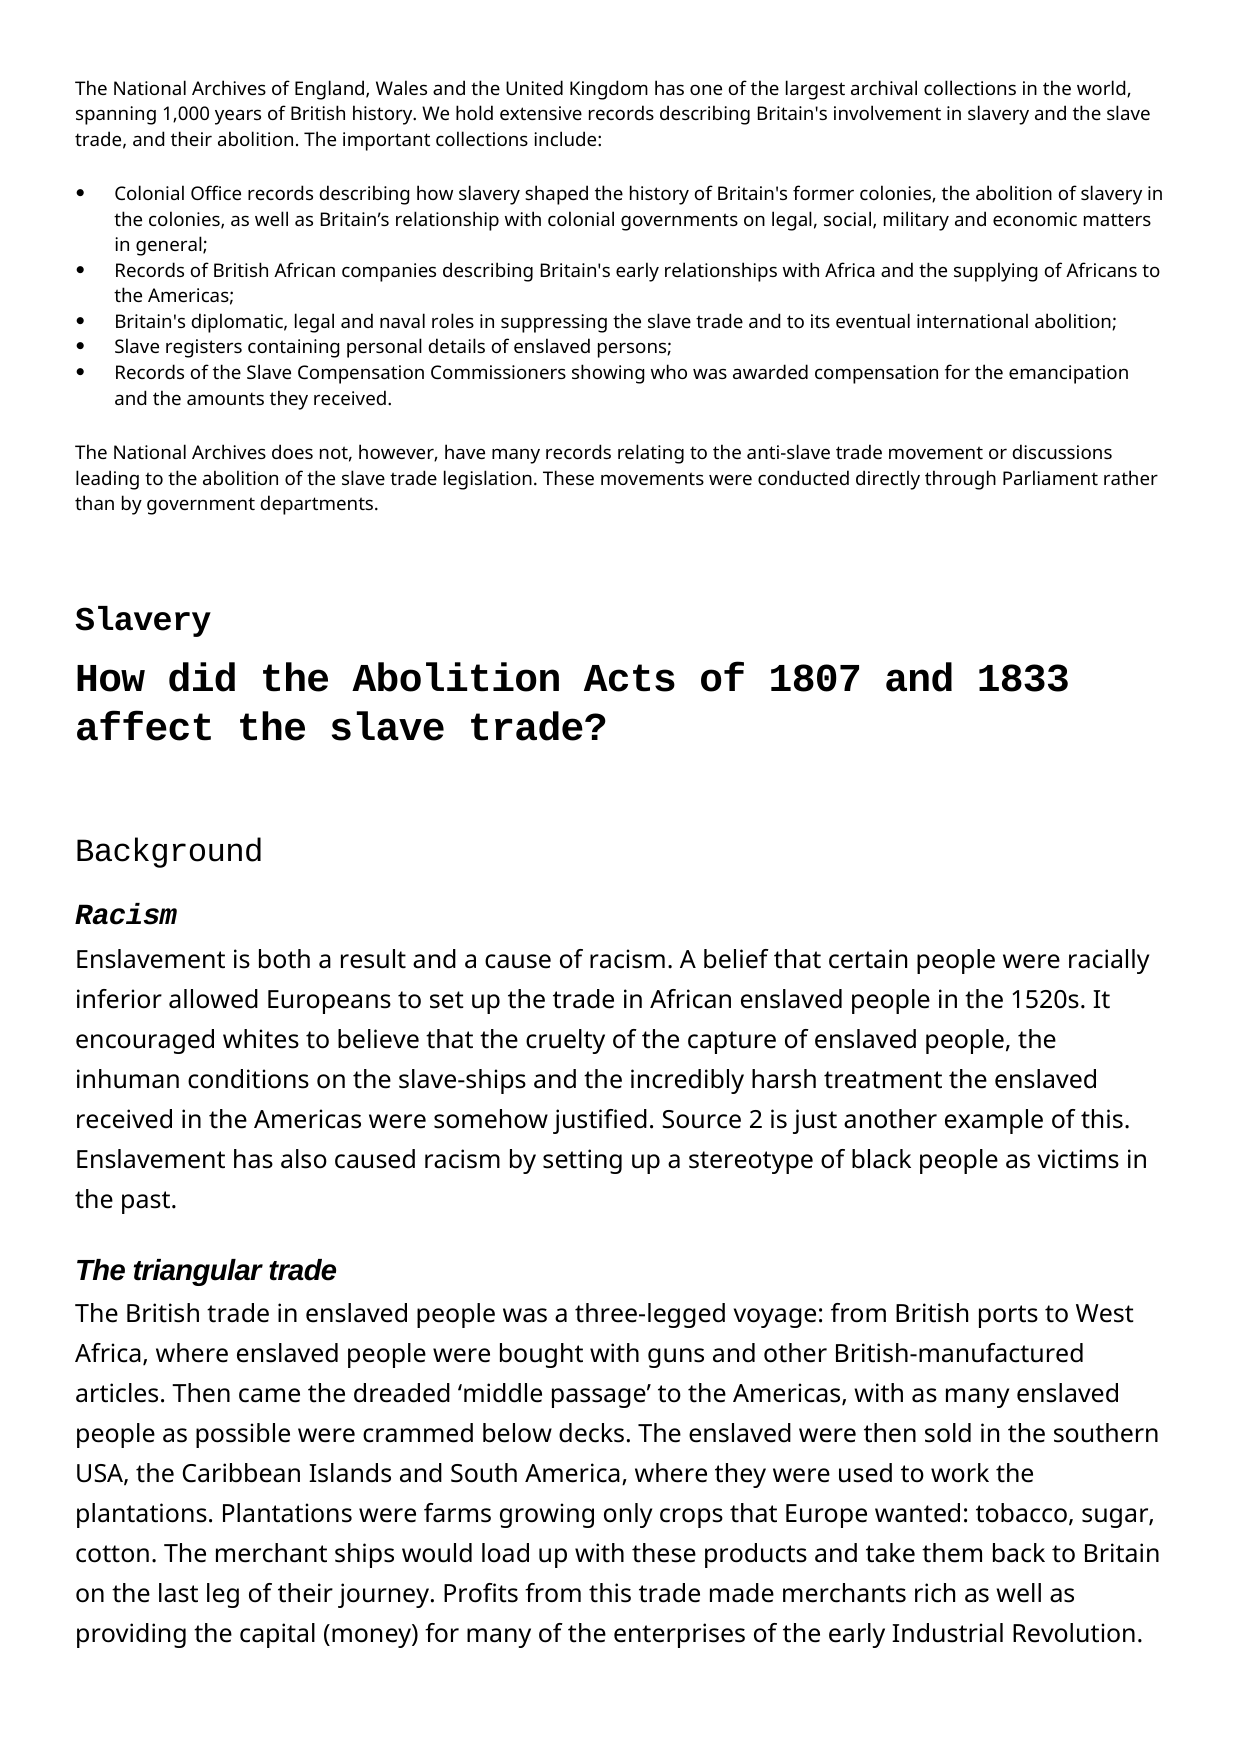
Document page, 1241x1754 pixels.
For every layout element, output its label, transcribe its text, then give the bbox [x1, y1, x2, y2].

text Enslavement is both a result and a cause of racism. A belief that certain people were racially inferior allowed Europeans to set up the trade in African enslaved people in the 1520s. It encouraged whites to believe that the cruelty of the capture of enslaved people, the inhuman conditions on the slave-ships and the incredibly harsh treatment the enslaved received in the Americas were somehow justified. Source 2 is just another example of this. Enslavement has also caused racism by setting up a stereotype of black people as victims in the past. [75, 936, 1165, 1216]
list Britain's diplomatic, legal and naval roles in suppressing the slave trade and to its eventual international abolition; [77, 308, 1165, 334]
subtitle Background [75, 834, 1165, 871]
subtitle The triangular trade [75, 1253, 1165, 1287]
list Slave registers containing personal details of enslaved persons; [77, 334, 1165, 359]
text The National Archives of England, Wales and the United Kingdom has one of the largest archival collections in the world, spanning 1,000 years of British history. We hold extensive records describing Britain's involvement in slavery and the slave trade, and their abolition. The important collections include: [75, 75, 1165, 152]
list Colonial Office records describing how slavery shaped the history of Britain's former colonies, the abolition of slavery in the colonies, as well as Britain’s relationship with colonial governments on legal, social, military and economic matters in general; [77, 181, 1165, 257]
subtitle How did the Abolition Acts of 1807 and 1833 affect the slave trade? [75, 659, 1165, 752]
subtitle Racism [75, 900, 1165, 933]
list Records of the Slave Compensation Commissioners showing who was awarded compensation for the emancipation and the amounts they received. [77, 359, 1165, 410]
text The National Archives does not, however, have many records relating to the anti-slave trade movement or discussions leading to the abolition of the slave trade legislation. These movements were conducted directly through Parliament rather than by government departments. [75, 439, 1165, 516]
subtitle Slavery [75, 602, 1165, 640]
list Records of British African companies describing Britain's early relationships with Africa and the supplying of Africans to the Americas; [77, 257, 1165, 308]
text The British trade in enslaved people was a three-legged voyage: from British ports to West Africa, where enslaved people were bought with guns and other British-manufactured articles. Then came the dreaded ‘middle passage’ to the Americas, with as many enslaved people as possible were crammed below decks. The enslaved were then sold in the southern USA, the Caribbean Islands and South America, where they were used to work the plantations. Plantations were farms growing only crops that Europe wanted: tobacco, sugar, cotton. The merchant ships would load up with these products and take them back to Britain on the last leg of their journey. Profits from this trade made merchants rich as well as providing the capital (money) for many of the enterprises of the early Industrial Revolution. [75, 1289, 1165, 1649]
